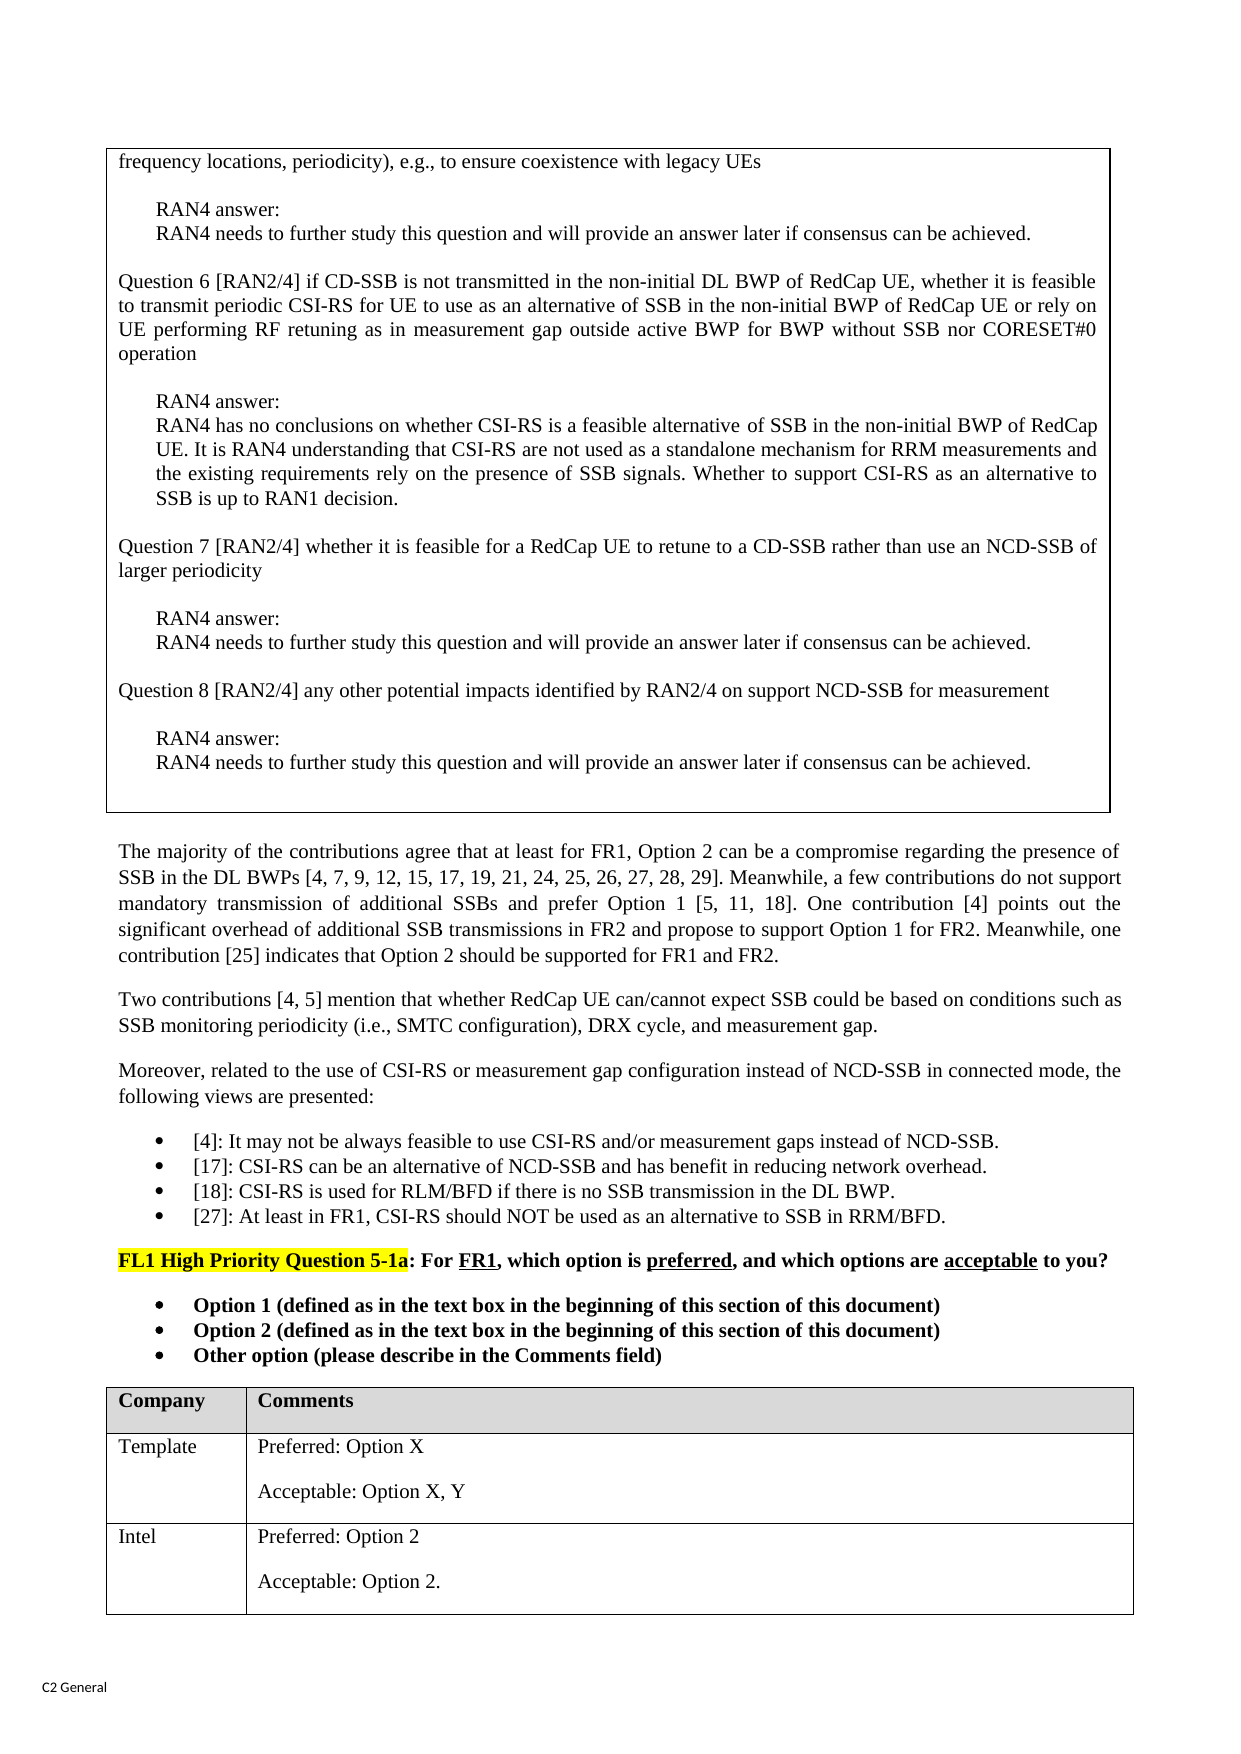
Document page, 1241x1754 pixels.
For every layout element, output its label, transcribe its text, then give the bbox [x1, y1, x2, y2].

list Option 1 (defined as in the text box in the beginning of this section of this document) [156, 1293, 1122, 1317]
table_header Company [107, 1388, 246, 1433]
list Option 2 (defined as in the text box in the beginning of this section of this document) [156, 1318, 1122, 1342]
list [4]: It may not be always feasible to use CSI-RS and/or measurement gaps instead of NCD-SSB. [156, 1128, 1122, 1153]
text Two contributions [4, 5] mention that whether RedCap UE can/cannot expect SSB could be based on conditions such as SSB monitoring periodicity (i.e., SMTC configuration), DRX cycle, and measurement gap. [118, 987, 1122, 1037]
table_cell Intel [107, 1524, 246, 1614]
text FL1 High Priority Question 5-1a: For FR1, which option is preferred, and which options are acceptable to you? [408, 1248, 1122, 1272]
table_cell Template [107, 1434, 246, 1523]
text Moreover, related to the use of CSI-RS or measurement gap configuration instead of NCD-SSB in connected mode, the following views are presented: [118, 1058, 1122, 1108]
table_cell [247, 1524, 1133, 1614]
text The majority of the contributions agree that at least for FR1, Option 2 can be a compromise regarding the presence of SSB in the DL BWPs [4, 7, 9, 12, 15, 17, 19, 21, 24, 25, 26, 27, 28, 29]. Meanwhile, a few contributions do not support mandatory transmission of additional SSBs and prefer Option 1 [5, 11, 18]. One contribution [4] points out the significant overhead of additional SSB transmissions in FR2 and propose to support Option 1 for FR2. Meanwhile, one contribution [25] indicates that Option 2 should be supported for FR1 and FR2. [118, 813, 1122, 967]
list [17]: CSI-RS can be an alternative of NCD-SSB and has benefit in reducing network overhead. [156, 1154, 1122, 1178]
list [18]: CSI-RS is used for RLM/BFD if there is no SSB transmission in the DL BWP. [156, 1179, 1122, 1203]
table_header Comments [247, 1388, 1133, 1433]
list [27]: At least in FR1, CSI-RS should NOT be used as an alternative to SSB in RRM/BFD. [156, 1204, 1122, 1228]
list Other option (please describe in the Comments field) [156, 1343, 1122, 1367]
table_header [107, 149, 1109, 812]
table_cell Preferred: Option X Acceptable: Option X, Y [247, 1434, 1133, 1523]
